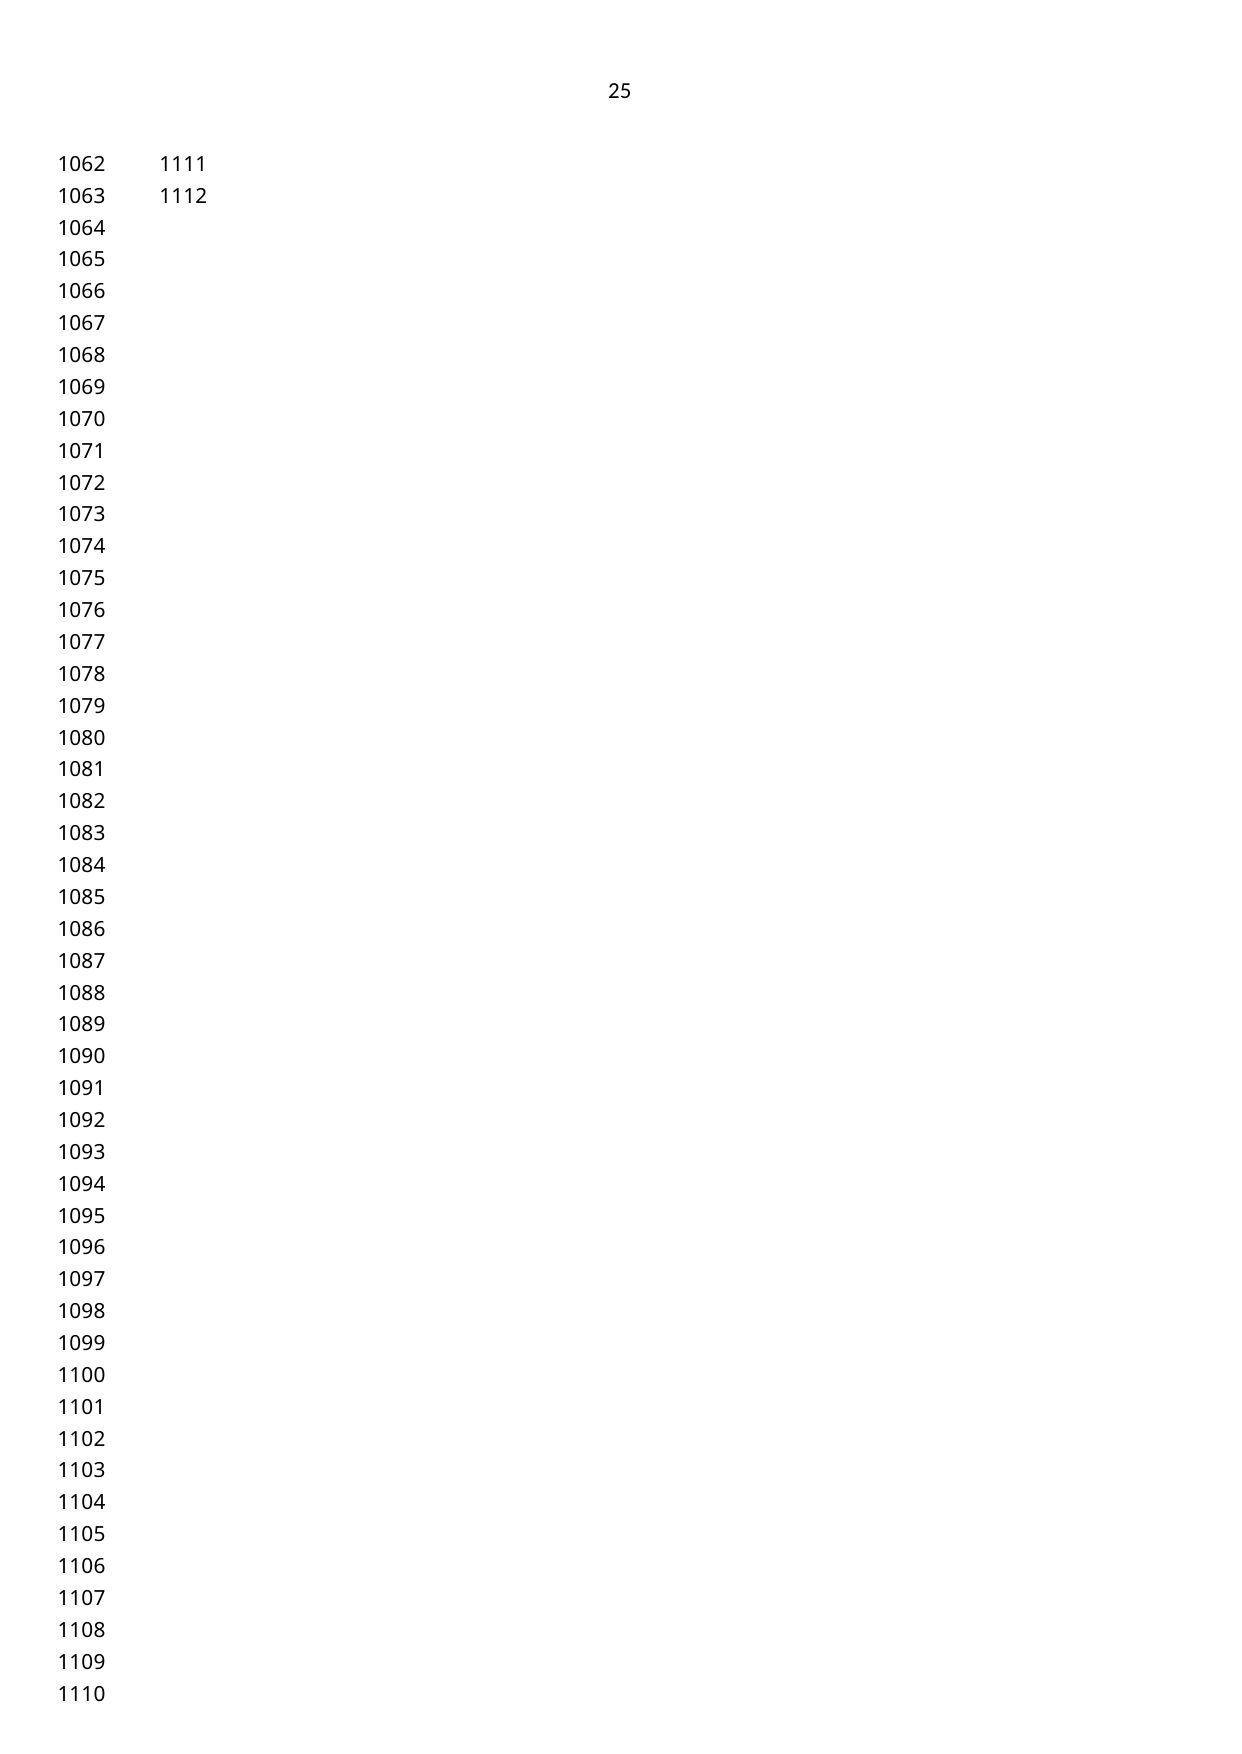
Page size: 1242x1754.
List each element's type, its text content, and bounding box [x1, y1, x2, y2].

text 1083 [57, 818, 117, 847]
text 1069 [57, 372, 117, 401]
text 1107 [57, 1583, 117, 1611]
text 1071 [57, 436, 117, 464]
text 1073 [57, 499, 117, 528]
text 1081 [57, 754, 117, 783]
text 1092 [57, 1105, 117, 1134]
text 1075 [57, 563, 117, 592]
text 1105 [57, 1519, 117, 1548]
text 1106 [57, 1551, 117, 1579]
text 1086 [57, 914, 117, 942]
text 1064 [57, 213, 117, 241]
text 1066 [57, 276, 117, 305]
text 1082 [57, 786, 117, 815]
text 1085 [57, 882, 117, 911]
text 1109 [57, 1647, 117, 1675]
text 1103 [57, 1456, 117, 1484]
text 1076 [57, 595, 117, 624]
text 1093 [57, 1137, 117, 1166]
text 1068 [57, 340, 117, 369]
text 1090 [57, 1041, 117, 1070]
text 1074 [57, 531, 117, 560]
text 1112 [159, 181, 1113, 209]
text 1087 [57, 946, 117, 974]
text 1111 [159, 149, 1113, 177]
text 1099 [57, 1328, 117, 1356]
text 1100 [57, 1360, 117, 1388]
text 1097 [57, 1264, 117, 1293]
text 1102 [57, 1424, 117, 1452]
text 1084 [57, 850, 117, 879]
text 1108 [57, 1615, 117, 1643]
text 1095 [57, 1201, 117, 1229]
text 1098 [57, 1296, 117, 1324]
text 1072 [57, 468, 117, 496]
text 1096 [57, 1232, 117, 1261]
text 1077 [57, 627, 117, 656]
text 1110 [57, 1679, 117, 1707]
text 1079 [57, 691, 117, 719]
text 1091 [57, 1073, 117, 1102]
text 1104 [57, 1487, 117, 1516]
text 1101 [57, 1392, 117, 1420]
text 1080 [57, 723, 117, 751]
text 1078 [57, 659, 117, 687]
text 1067 [57, 308, 117, 337]
text 1094 [57, 1169, 117, 1197]
text 1062 [57, 149, 117, 177]
text 1065 [57, 244, 117, 273]
text 1088 [57, 978, 117, 1006]
text 1070 [57, 404, 117, 432]
text 1089 [57, 1009, 117, 1038]
text 1063 [57, 181, 117, 209]
